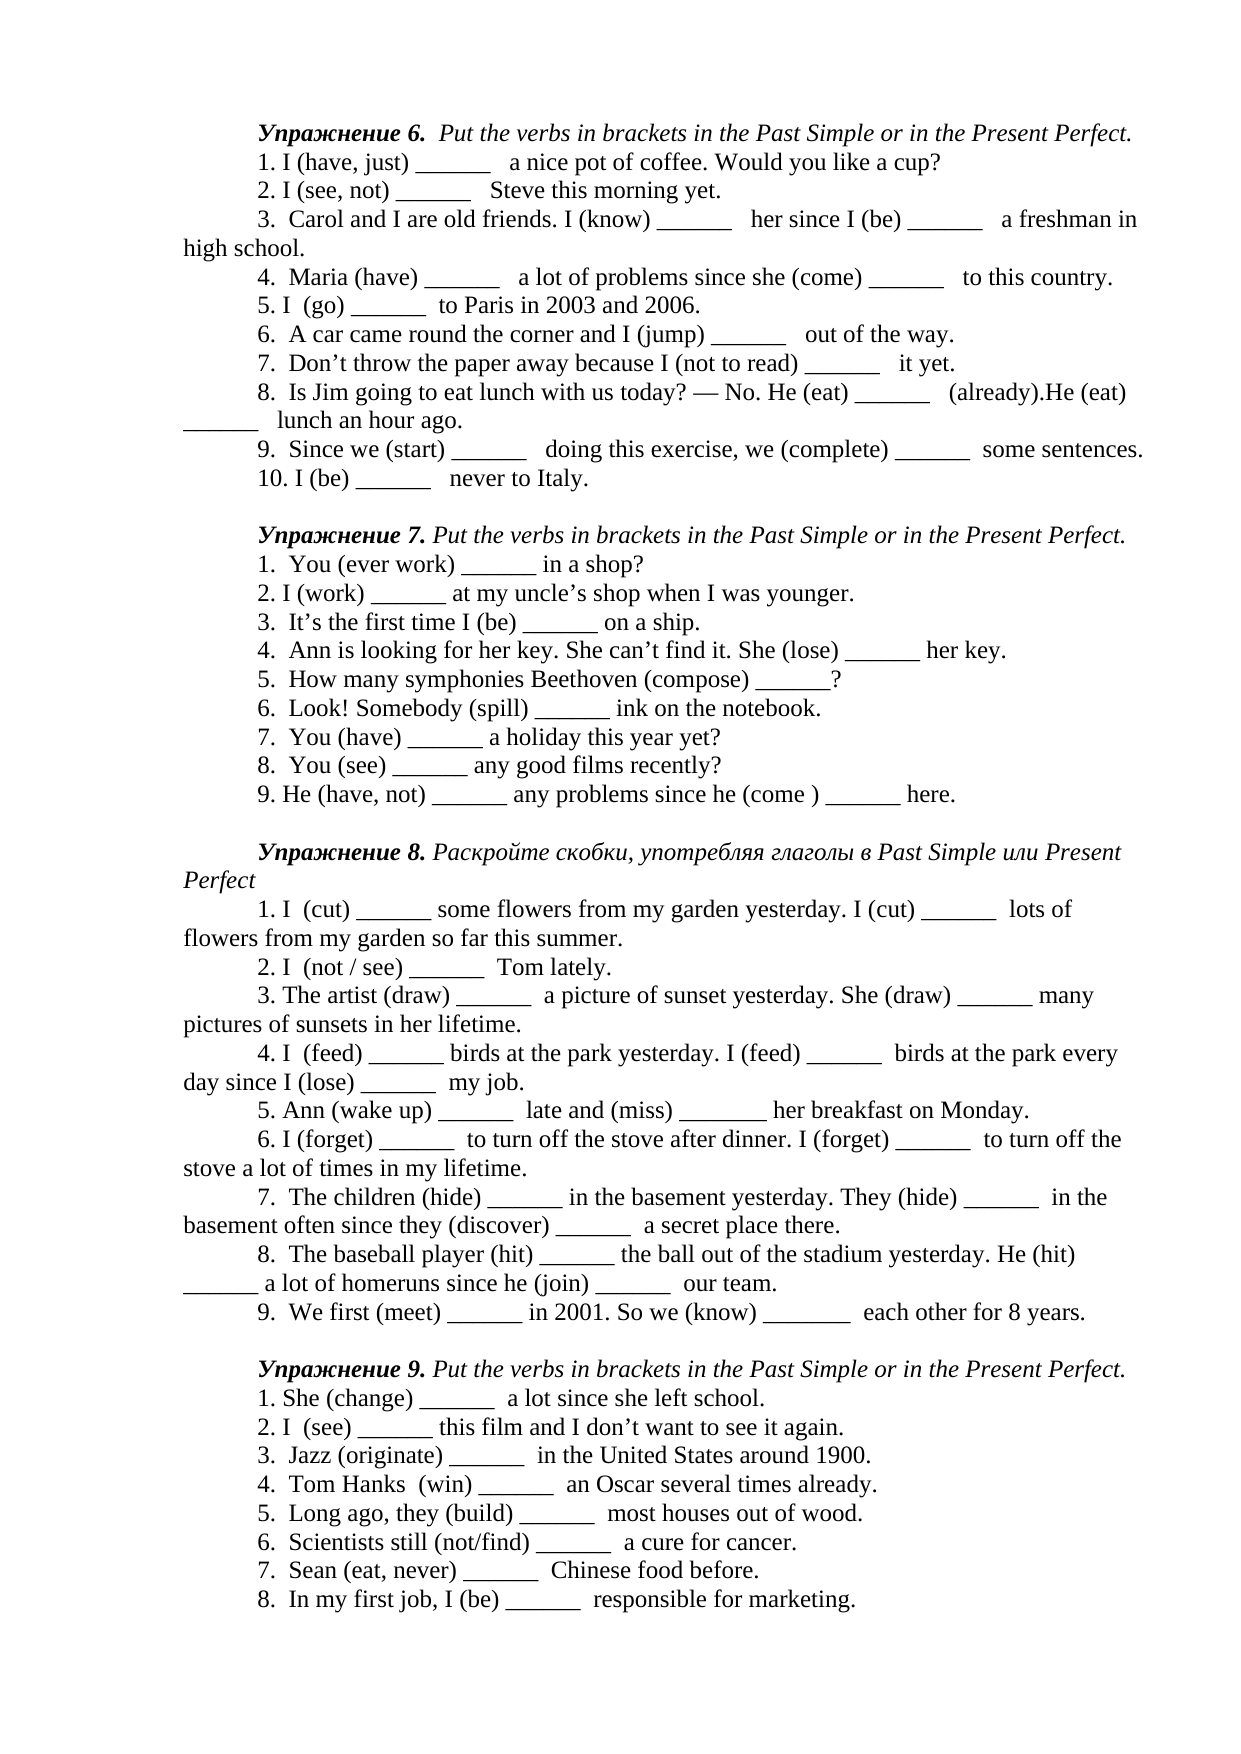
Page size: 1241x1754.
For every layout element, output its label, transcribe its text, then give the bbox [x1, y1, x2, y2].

text 7. The children (hide) ______ in the basement yesterday. They (hide) ______ in the basement often since they (discover) ______ a secret place there. [183, 1182, 1146, 1239]
text 4. Ann is looking for her key. She can’t find it. She (lose) ______ her key. [183, 636, 1146, 664]
text Упражнение 9. Put the verbs in brackets in the Past Simple or in the Present Perfect. [183, 1354, 1146, 1383]
text 1. I (have, just) ______ a nice pot of coffee. Would you like a cup? [183, 147, 1146, 176]
text 9. He (have, not) ______ any problems since he (come ) ______ here. [183, 779, 1146, 808]
text 5. I (go) ______ to Paris in 2003 and 2006. [183, 291, 1146, 319]
text 8. Is Jim going to eat lunch with us today? — No. He (eat) ______ (already).He (eat) ______ lunch an hour ago. [183, 377, 1146, 434]
text Упражнение 7. Put the verbs in brackets in the Past Simple or in the Present Perfect. [183, 521, 1146, 549]
text 3. Jazz (originate) ______ in the United States around 1900. [183, 1441, 1146, 1469]
text 8. In my first job, I (be) ______ responsible for marketing. [183, 1584, 1146, 1613]
text 1. You (ever work) ______ in a shop? [183, 549, 1146, 578]
text 3. The artist (draw) ______ a picture of sunset yesterday. She (draw) ______ many pictures of sunsets in her lifetime. [183, 981, 1146, 1038]
text 4. Tom Hanks (win) ______ an Oscar several times already. [183, 1469, 1146, 1498]
text 2. I (see) ______ this film and I don’t want to see it again. [183, 1412, 1146, 1441]
text 10. I (be) ______ never to Italy. [183, 463, 1146, 492]
text 9. We first (meet) ______ in 2001. So we (know) _______ each other for 8 years. [183, 1297, 1146, 1326]
text 1. I (cut) ______ some flowers from my garden yesterday. I (cut) ______ lots of flowers from my garden so far this summer. [183, 894, 1146, 952]
text 3. It’s the first time I (be) ______ on a ship. [183, 607, 1146, 636]
text 6. I (forget) ______ to turn off the stove after dinner. I (forget) ______ to turn off the stove a lot of times in my lifetime. [183, 1124, 1146, 1182]
text 2. I (not / see) ______ Tom lately. [183, 952, 1146, 981]
text 5. Long ago, they (build) ______ most houses out of wood. [183, 1498, 1146, 1527]
text 4. Maria (have) ______ a lot of problems since she (come) ______ to this country. [183, 262, 1146, 291]
text 8. The baseball player (hit) ______ the ball out of the stadium yesterday. He (hit) ______ a lot of homeruns since he (join) ______ our team. [183, 1239, 1146, 1297]
text 3. Carol and I are old friends. I (know) ______ her since I (be) ______ a freshman in high school. [183, 204, 1146, 262]
text 7. Sean (eat, never) ______ Chinese food before. [183, 1556, 1146, 1584]
text Упражнение 6. Put the verbs in brackets in the Past Simple or in the Present Perfect. [183, 118, 1146, 147]
text 6. A car came round the corner and I (jump) ______ out of the way. [183, 319, 1146, 348]
text 8. You (see) ______ any good films recently? [183, 751, 1146, 779]
text 2. I (work) ______ at my uncle’s shop when I was younger. [183, 578, 1146, 607]
text 7. Don’t throw the paper away because I (not to read) ______ it yet. [183, 348, 1146, 377]
text 6. Look! Somebody (spill) ______ ink on the notebook. [183, 693, 1146, 722]
text 1. She (change) ______ a lot since she left school. [183, 1383, 1146, 1412]
text 6. Scientists still (not/find) ______ a cure for cancer. [183, 1527, 1146, 1556]
text 9. Since we (start) ______ doing this exercise, we (complete) ______ some sentences. [183, 434, 1146, 463]
text 4. I (feed) ______ birds at the park yesterday. I (feed) ______ birds at the park every day since I (lose) ______ my job. [183, 1038, 1146, 1096]
text 5. Ann (wake up) ______ late and (miss) _______ her breakfast on Monday. [183, 1096, 1146, 1124]
text 5. How many symphonies Beethoven (compose) ______? [183, 664, 1146, 693]
text 7. You (have) ______ a holiday this year yet? [183, 722, 1146, 751]
text Упражнение 8. Раскройте скобки, употребляя глаголы в Past Simple или Present Perfect [183, 837, 1146, 894]
text 2. I (see, not) ______ Steve this morning yet. [183, 176, 1146, 204]
